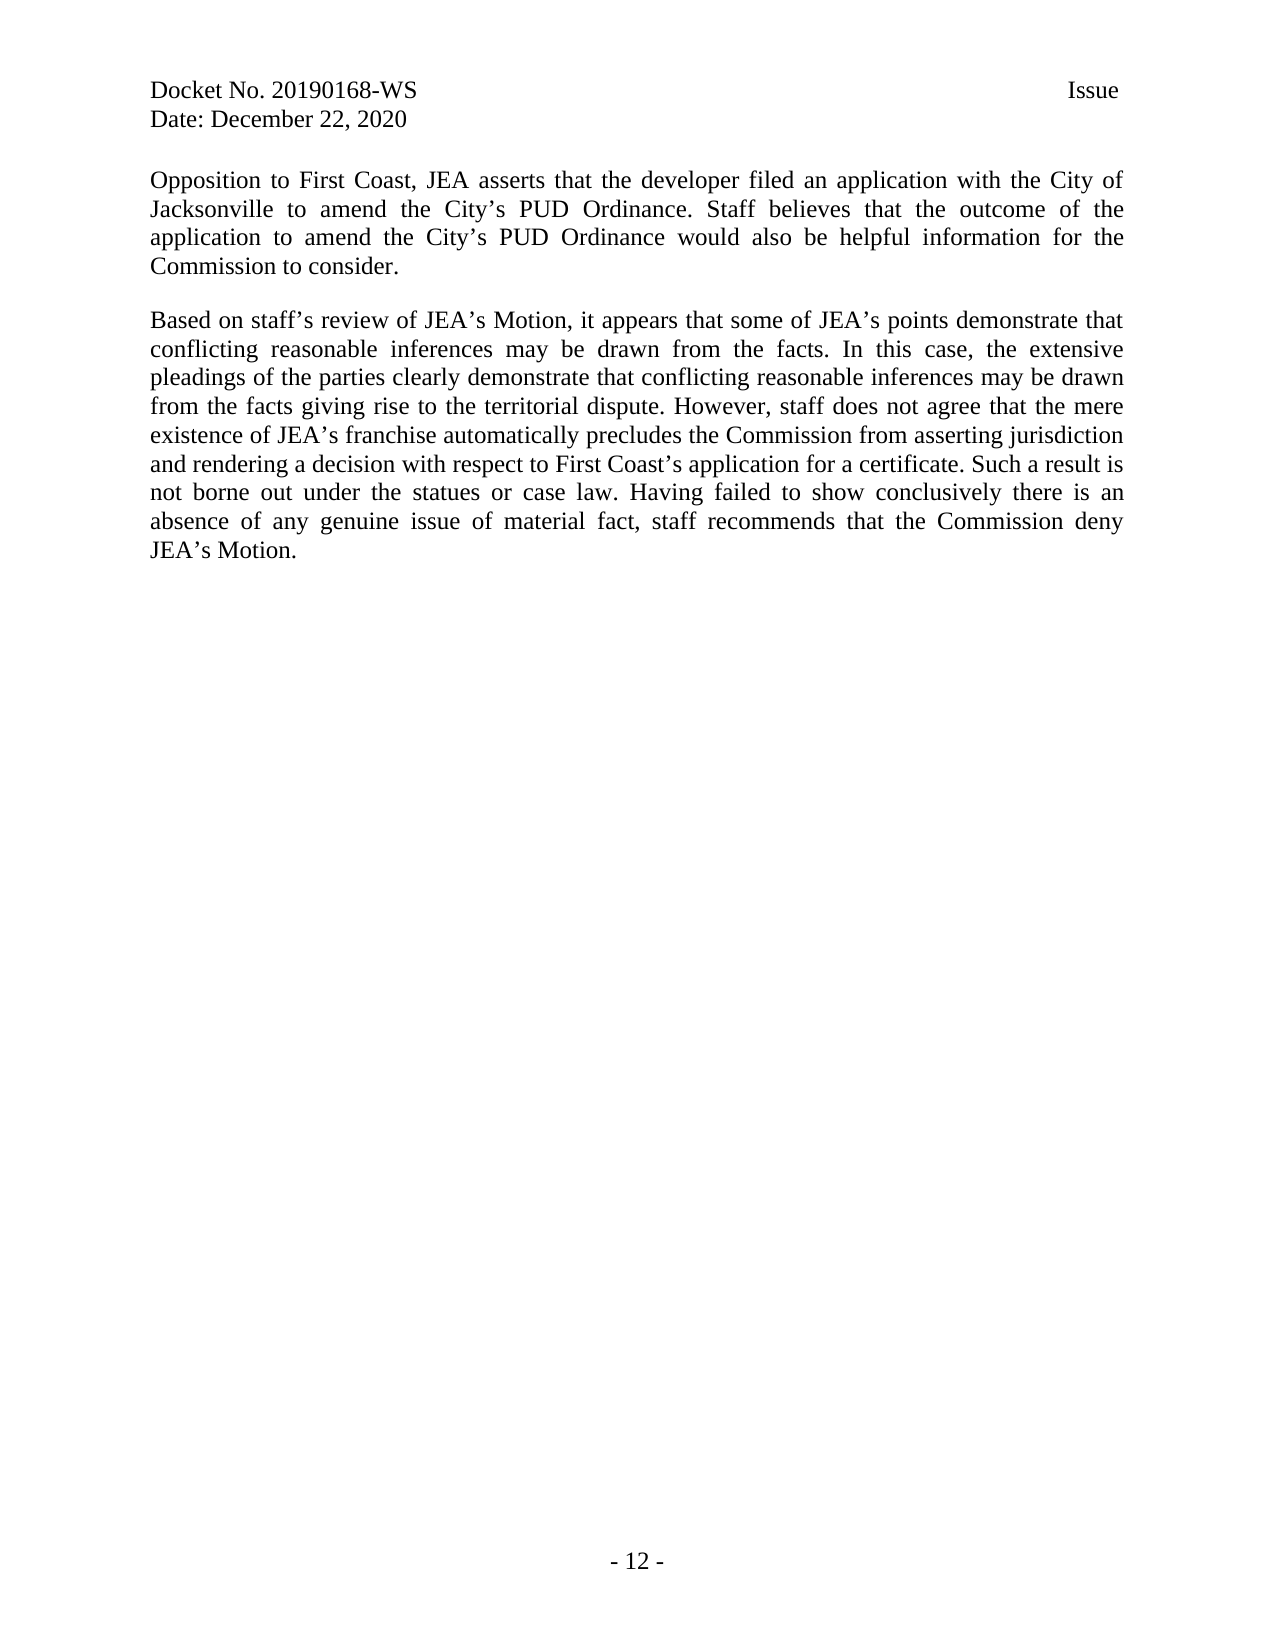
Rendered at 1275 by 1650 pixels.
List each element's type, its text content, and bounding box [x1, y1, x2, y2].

text Based on staff’s review of JEA’s Motion, it appears that some of JEA’s points demonstrate that conflicting reasonable inferences may be drawn from the facts. In this case, the extensive pleadings of the parties clearly demonstrate that conflicting reasonable inferences may be drawn from the facts giving rise to the territorial dispute. However, staff does not agree that the mere existence of JEA’s franchise automatically precludes the Commission from asserting jurisdiction and rendering a decision with respect to First Coast’s application for a certificate. Such a result is not borne out under the statues or case law. Having failed to show conclusively there is an absence of any genuine issue of material fact, staff recommends that the Commission deny JEA’s Motion. [150, 305, 1125, 564]
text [150, 165, 1125, 280]
